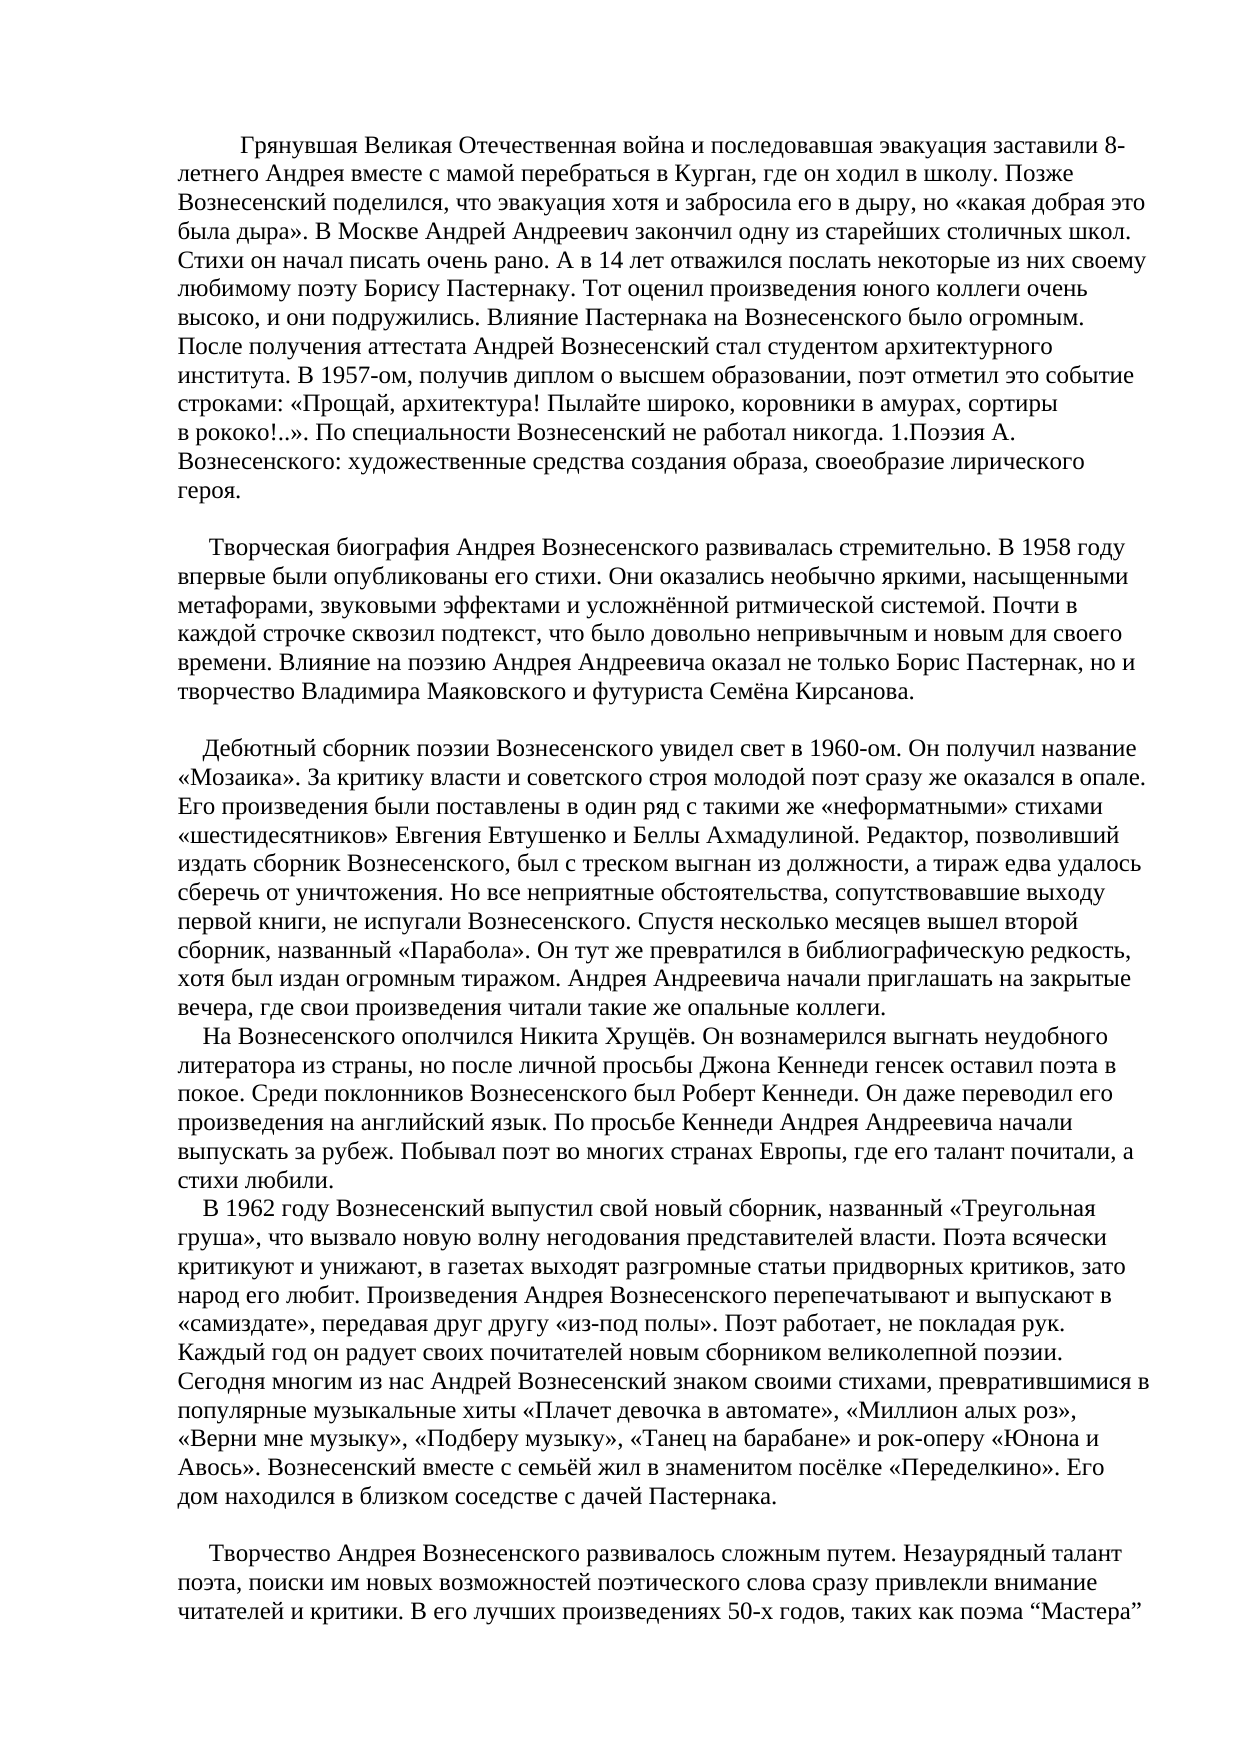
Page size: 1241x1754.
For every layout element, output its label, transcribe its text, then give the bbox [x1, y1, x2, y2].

text На Вознесенского ополчился Никита Хрущёв. Он вознамерился выгнать неудобного литератора из страны, но после личной просьбы Джона Кеннеди генсек оставил поэта в покое. Среди поклонников Вознесенского был Роберт Кеннеди. Он даже переводил его произведения на английский язык. По просьбе Кеннеди Андрея Андреевича начали выпускать за рубеж. Побывал поэт во многих странах Европы, где его талант почитали, а стихи любили. [177, 1021, 1152, 1193]
text Грянувшая Великая Отечественная война и последовавшая эвакуация заставили 8-летнего Андрея вместе с мамой перебраться в Курган, где он ходил в школу. Позже Вознесенский поделился, что эвакуация хотя и забросила его в дыру, но «какая добрая это была дыра». В Москве Андрей Андреевич закончил одну из старейших столичных школ. Стихи он начал писать очень рано. А в 14 лет отважился послать некоторые из них своему любимому поэту Борису Пастернаку. Тот оценил произведения юного коллеги очень высоко, и они подружились. Влияние Пастернака на Вознесенского было огромным. После получения аттестата Андрей Вознесенский стал студентом архитектурного института. В 1957-ом, получив диплом о высшем образовании, поэт отметил это событие строками: «Прощай, архитектура! Пылайте широко, коровники в амурах, сортиры в рококо!..». По специальности Вознесенский не работал никогда. 1.Поэзия А. Вознесенского: художественные средства создания образа, своеобразие лирического героя. [177, 130, 1152, 503]
text Творческая биография Андрея Вознесенского развивалась стремительно. В 1958 году впервые были опубликованы его стихи. Они оказались необычно яркими, насыщенными метафорами, звуковыми эффектами и усложнённой ритмической системой. Почти в каждой строчке сквозил подтекст, что было довольно непривычным и новым для своего времени. Влияние на поэзию Андрея Андреевича оказал не только Борис Пастернак, но и творчество Владимира Маяковского и футуриста Семёна Кирсанова. [177, 532, 1152, 705]
text В 1962 году Вознесенский выпустил свой новый сборник, названный «Треугольная груша», что вызвало новую волну негодования представителей власти. Поэта всячески критикуют и унижают, в газетах выходят разгромные статьи придворных критиков, зато народ его любит. Произведения Андрея Вознесенского перепечатывают и выпускают в «самиздате», передавая друг другу «из-под полы». Поэт работает, не покладая рук. Каждый год он радует своих почитателей новым сборником великолепной поэзии. Сегодня многим из нас Андрей Вознесенский знаком своими стихами, превратившимися в популярные музыкальные хиты «Плачет девочка в автомате», «Миллион алых роз», «Верни мне музыку», «Подберу музыку», «Танец на барабане» и рок-оперу «Юнона и Авось». Вознесенский вместе с семьёй жил в знаменитом посёлке «Переделкино». Его дом находился в близком соседстве с дачей Пастернака. [177, 1193, 1152, 1510]
text Дебютный сборник поэзии Вознесенского увидел свет в 1960-ом. Он получил название «Мозаика». За критику власти и советского строя молодой поэт сразу же оказался в опале. Его произведения были поставлены в один ряд с такими же «неформатными» стихами «шестидесятников» Евгения Евтушенко и Беллы Ахмадулиной. Редактор, позволивший издать сборник Вознесенского, был с треском выгнан из должности, а тираж едва удалось сберечь от уничтожения. Но все неприятные обстоятельства, сопутствовавшие выходу первой книги, не испугали Вознесенского. Спустя несколько месяцев вышел второй сборник, названный «Парабола». Он тут же превратился в библиографическую редкость, хотя был издан огромным тиражом. Андрея Андреевича начали приглашать на закрытые вечера, где свои произведения читали такие же опальные коллеги. [177, 733, 1152, 1021]
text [177, 1538, 1152, 1625]
